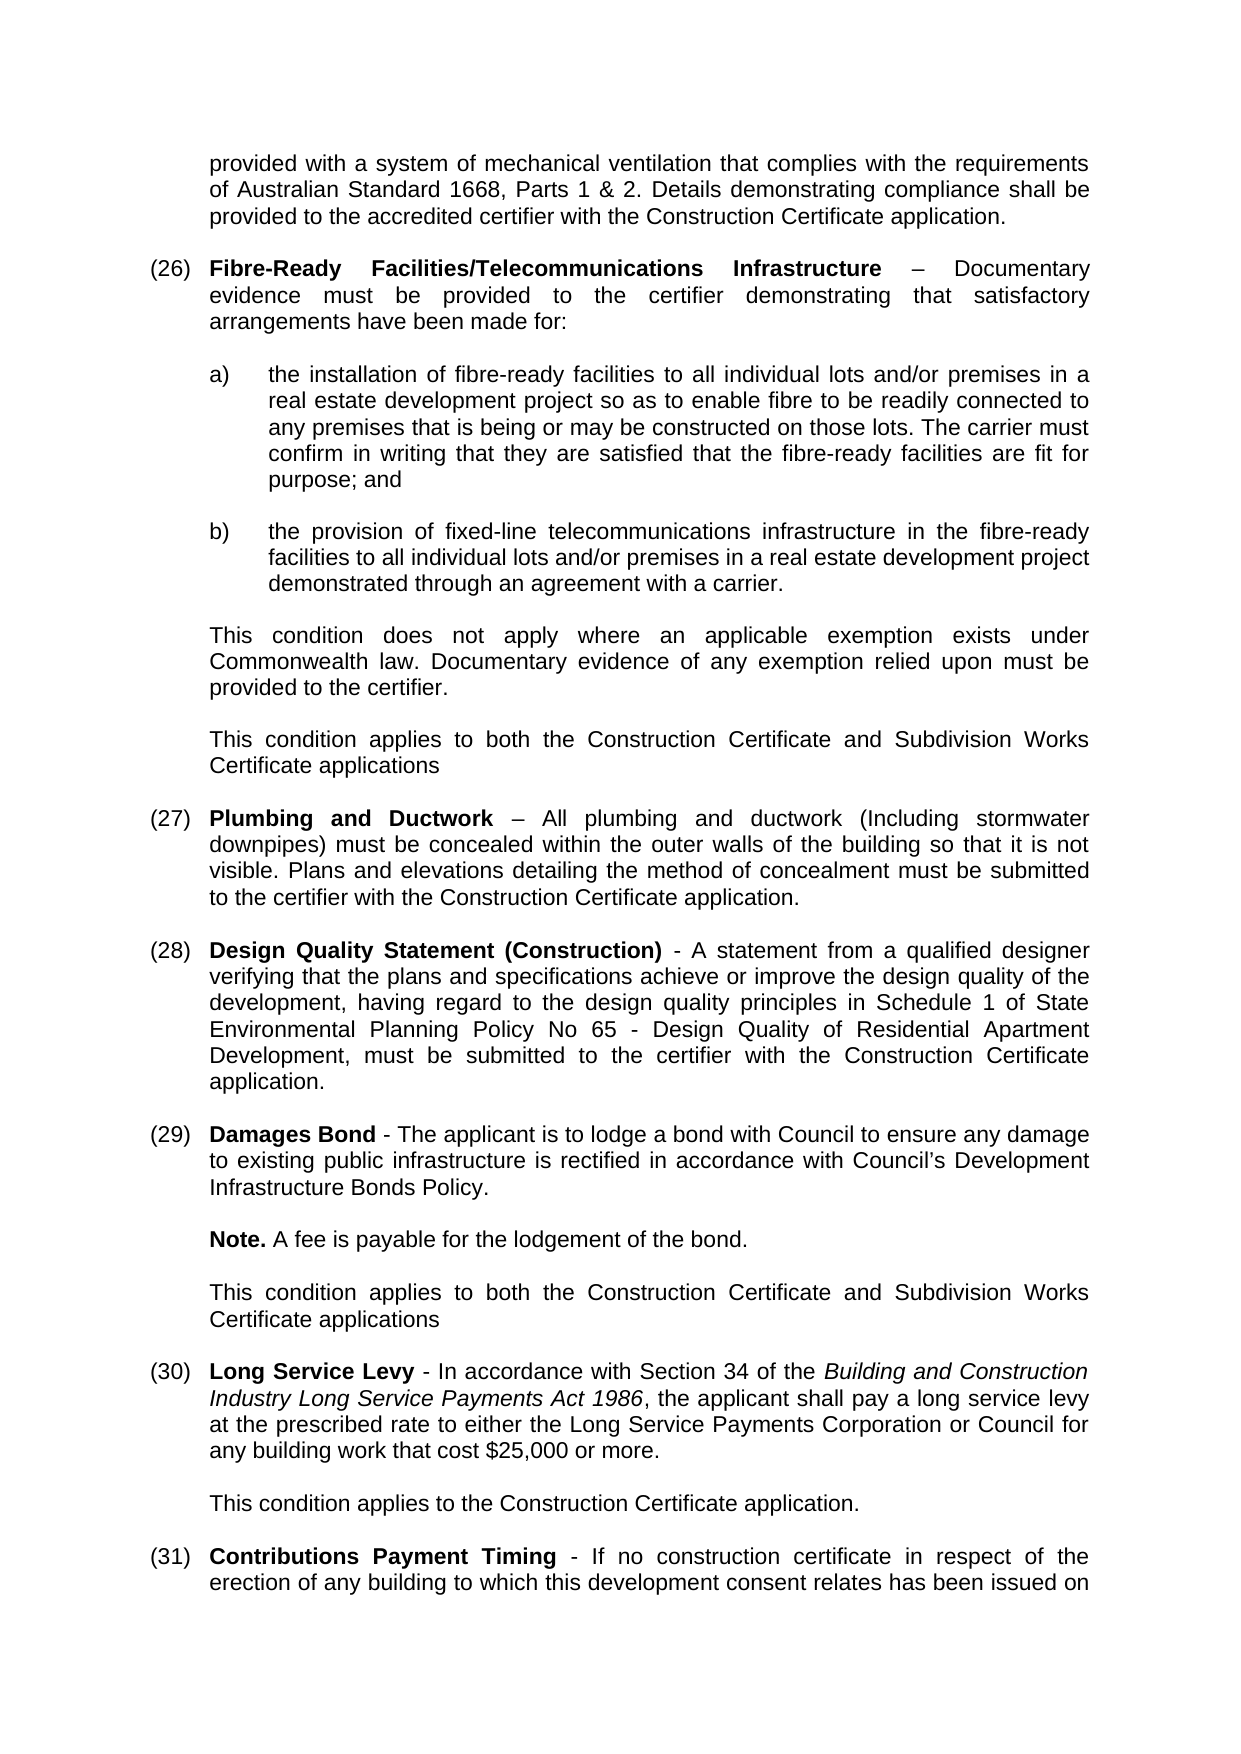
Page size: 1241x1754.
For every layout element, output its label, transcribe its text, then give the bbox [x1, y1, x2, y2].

text (26) Fibre-Ready Facilities/Telecommunications Infrastructure – Documentary evidence must be provided to the certifier demonstrating that satisfactory arrangements have been made for: [150, 255, 1090, 334]
text (28) Design Quality Statement (Construction) - A statement from a qualified designer verifying that the plans and specifications achieve or improve the design quality of the development, having regard to the design quality principles in Schedule 1 of State Environmental Planning Policy No 65 - Design Quality of Residential Apartment Development, must be submitted to the certifier with the Construction Certificate application. [150, 937, 1090, 1095]
text This condition applies to the Construction Certificate application. [209, 1490, 1090, 1516]
text (29) Damages Bond - The applicant is to lodge a bond with Council to ensure any damage to existing public infrastructure is rectified in accordance with Council’s Development Infrastructure Bonds Policy. [150, 1121, 1090, 1200]
list the provision of fixed-line telecommunications infrastructure in the fibre-ready facilities to all individual lots and/or premises in a real estate development project demonstrated through an agreement with a carrier. [209, 518, 1090, 597]
text (30) Long Service Levy - In accordance with Section 34 of the Building and Construction Industry Long Service Payments Act 1986, the applicant shall pay a long service levy at the prescribed rate to either the Long Service Payments Corporation or Council for any building work that cost $25,000 or more. [150, 1358, 1090, 1464]
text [150, 150, 1090, 229]
text This condition applies to both the Construction Certificate and Subdivision Works Certificate applications [209, 726, 1090, 778]
text This condition does not apply where an applicable exemption exists under Commonwealth law. Documentary evidence of any exemption relied upon must be provided to the certifier. [209, 622, 1090, 701]
text This condition applies to both the Construction Certificate and Subdivision Works Certificate applications [209, 1279, 1090, 1332]
text Note. A fee is payable for the lodgement of the bond. [209, 1226, 1090, 1253]
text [150, 1543, 1090, 1595]
list the installation of fibre-ready facilities to all individual lots and/or premises in a real estate development project so as to enable fibre to be readily connected to any premises that is being or may be constructed on those lots. The carrier must confirm in writing that they are satisfied that the fibre-ready facilities are fit for purpose; and [209, 361, 1090, 493]
text (27) Plumbing and Ductwork – All plumbing and ductwork (Including stormwater downpipes) must be concealed within the outer walls of the building so that it is not visible. Plans and elevations detailing the method of concealment must be submitted to the certifier with the Construction Certificate application. [150, 805, 1090, 910]
